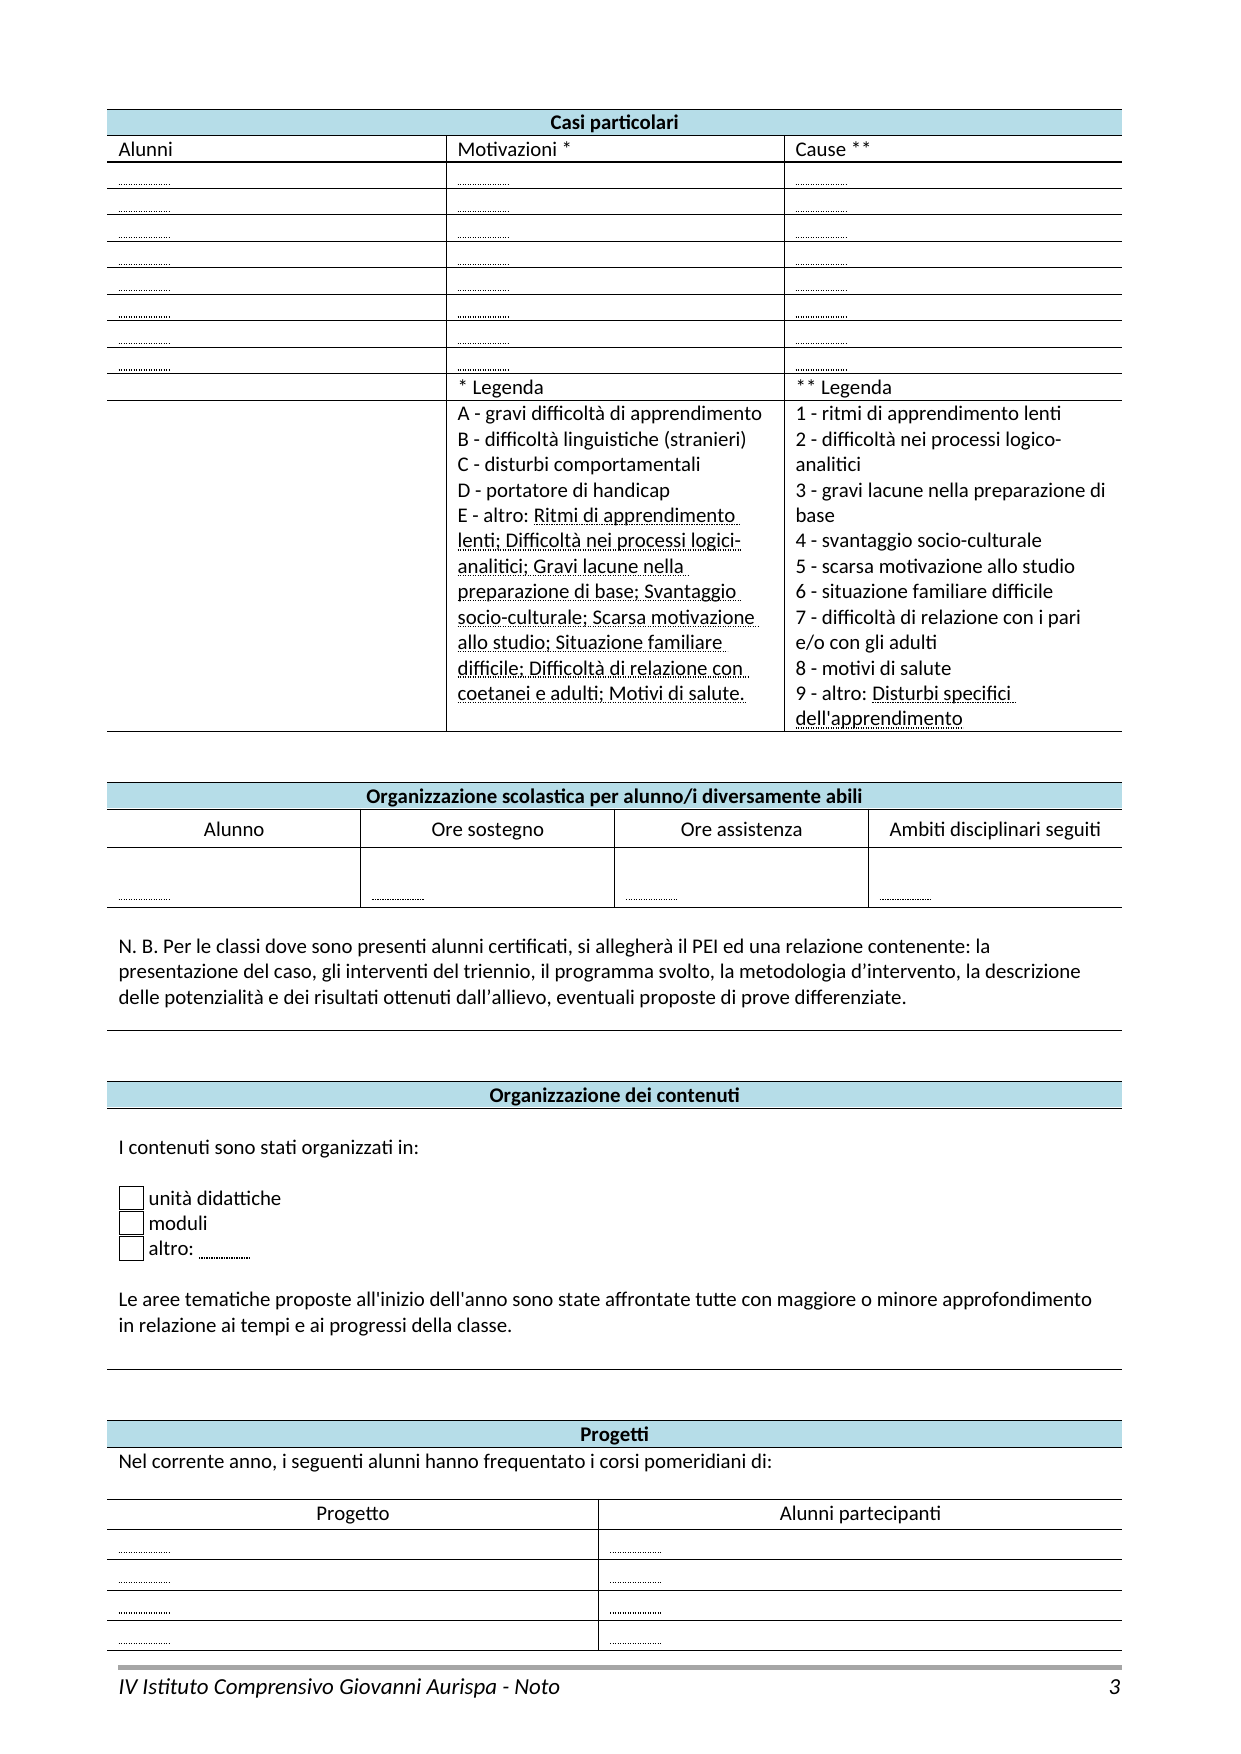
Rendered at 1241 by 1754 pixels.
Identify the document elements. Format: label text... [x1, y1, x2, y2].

table_cell [447, 321, 784, 347]
table_cell I contenuti sono stati organizzati in: unità didattiche moduli altro: Le aree tematiche proposte all'inizio dell'anno sono state affrontate tutte con maggiore o minore approfondimento in relazione ai tempi e ai progressi della classe. [107, 1109, 1122, 1369]
table_cell Ore sostegno [361, 810, 614, 847]
table_cell [599, 1530, 1122, 1559]
table_cell Progetto [107, 1500, 598, 1529]
table_cell [107, 295, 446, 320]
table_cell Ore assistenza [615, 810, 868, 847]
table_cell Alunno [107, 810, 360, 847]
table_cell Motivazioni * [447, 136, 784, 161]
table_cell [107, 1530, 598, 1559]
table_cell [785, 348, 1122, 373]
table_cell [447, 295, 784, 320]
table_cell [107, 374, 446, 399]
table_cell [785, 268, 1122, 294]
table_cell [107, 1591, 598, 1620]
table_cell [785, 163, 1122, 188]
table_cell [599, 1591, 1122, 1620]
table_cell [447, 215, 784, 241]
table_cell [869, 848, 1122, 907]
table_cell [107, 401, 446, 731]
table_cell [361, 848, 614, 907]
table_cell [599, 1621, 1122, 1650]
table_cell [107, 1560, 598, 1589]
table_cell N. B. Per le classi dove sono presenti alunni certificati, si allegherà il PEI ed una relazione contenente: la presentazione del caso, gli interventi del triennio, il programma svolto, la metodologia d’intervento, la descrizione delle potenzialità e dei risultati ottenuti dall’allievo, eventuali proposte di prove differenziate. [107, 908, 1122, 1030]
table_cell 1 - ritmi di apprendimento lenti 2 - difficoltà nei processi logico-analitici 3 - gravi lacune nella preparazione di base 4 - svantaggio socio-culturale 5 - scarsa motivazione allo studio 6 - situazione familiare difficile 7 - difficoltà di relazione con i pari e/o con gli adulti 8 - motivi di salute 9 - altro: Disturbi specifici dell'apprendimento [785, 401, 1122, 731]
table_header Organizzazione dei contenuti [107, 1082, 1122, 1107]
table_cell [785, 215, 1122, 241]
table_cell [107, 1621, 598, 1650]
table_cell [107, 242, 446, 267]
table_cell [107, 163, 446, 188]
table_cell [615, 848, 868, 907]
table_header Organizzazione scolastica per alunno/i diversamente abili [107, 783, 1122, 808]
table_cell [447, 348, 784, 373]
table_cell Ambiti disciplinari seguiti [869, 810, 1122, 847]
table_cell [107, 848, 360, 907]
table_cell [785, 189, 1122, 214]
table_cell [447, 268, 784, 294]
table_cell ** Legenda [785, 374, 1122, 399]
table_cell [107, 189, 446, 214]
table_cell Nel corrente anno, i seguenti alunni hanno frequentato i corsi pomeridiani di: [107, 1448, 1122, 1499]
table_cell [785, 295, 1122, 320]
table_header Casi particolari [107, 110, 1122, 135]
table_header Progetti [107, 1421, 1122, 1447]
table_cell Cause ** [785, 136, 1122, 161]
table_cell [599, 1560, 1122, 1589]
table_cell [785, 242, 1122, 267]
table_cell [447, 189, 784, 214]
table_cell [107, 268, 446, 294]
table_cell [107, 215, 446, 241]
table_cell [107, 321, 446, 347]
table_cell Alunni partecipanti [599, 1500, 1122, 1529]
table_cell [107, 348, 446, 373]
table_cell Alunni [107, 136, 446, 161]
table_cell [447, 242, 784, 267]
table_cell [447, 163, 784, 188]
table_cell A - gravi difficoltà di apprendimento B - difficoltà linguistiche (stranieri) C - disturbi comportamentali D - portatore di handicap E - altro: Ritmi di apprendimento lenti; Difficoltà nei processi logici-analitici; Gravi lacune nella preparazione di base; Svantaggio socio-culturale; Scarsa motivazione allo studio; Situazione familiare difficile; Difficoltà di relazione con coetanei e adulti; Motivi di salute. [447, 401, 784, 731]
table_cell [785, 321, 1122, 347]
table_cell * Legenda [447, 374, 784, 399]
